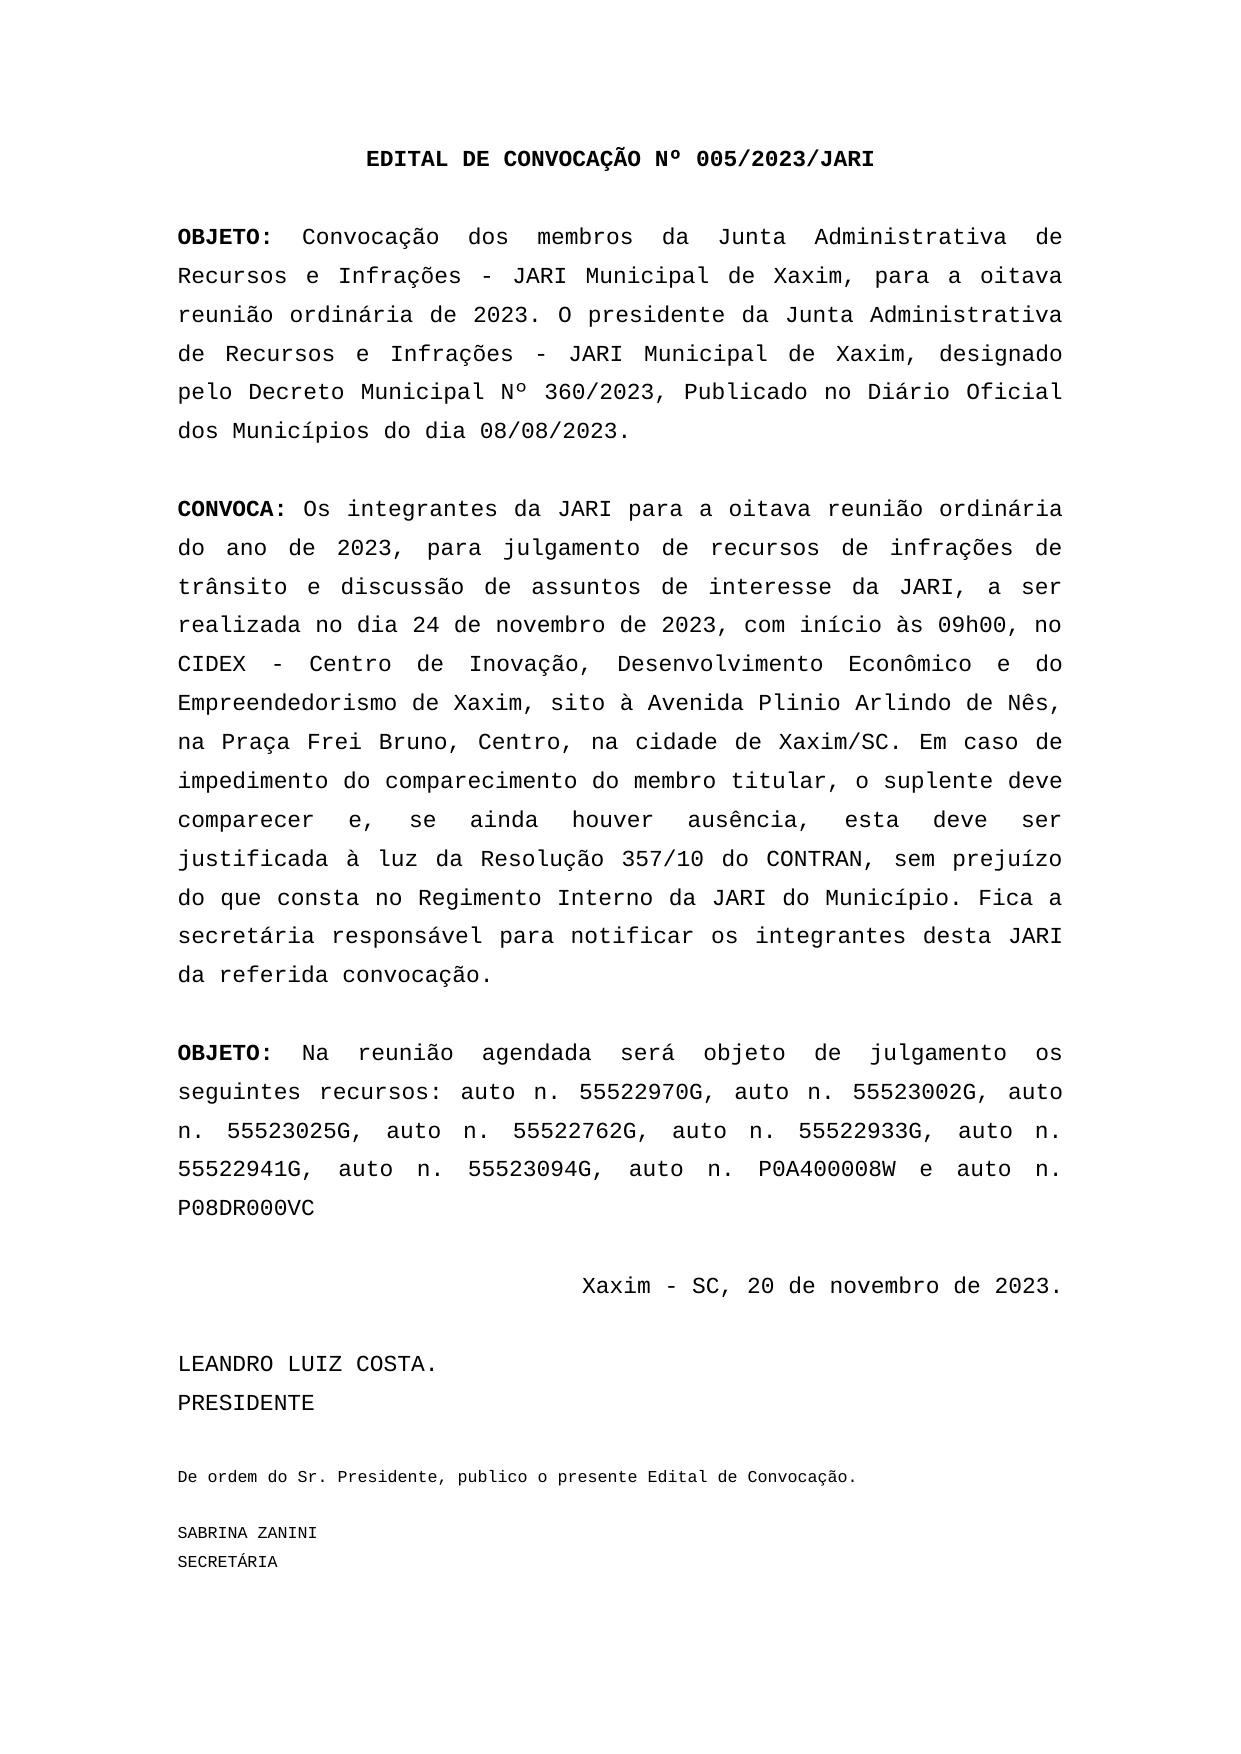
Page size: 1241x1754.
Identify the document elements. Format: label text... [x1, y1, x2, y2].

text LEANDRO LUIZ COSTA. [177, 1352, 1063, 1378]
text EDITAL DE CONVOCAÇÃO Nº 005/2023/JARI [177, 148, 1063, 173]
text De ordem do Sr. Presidente, publico o presente Edital de Convocação. [177, 1469, 1063, 1487]
text CONVOCA: Os integrantes da JARI para a oitava reunião ordinária do ano de 2023, para julgamento de recursos de infrações de trânsito e discussão de assuntos de interesse da JARI, a ser realizada no dia 24 de novembro de 2023, com início às 09h00, no CIDEX - Centro de Inovação, Desenvolvimento Econômico e do Empreendedorismo de Xaxim, sito à Avenida Plinio Arlindo de Nês, na Praça Frei Bruno, Centro, na cidade de Xaxim/SC. Em caso de impedimento do comparecimento do membro titular, o suplente deve comparecer e, se ainda houver ausência, esta deve ser justificada à luz da Resolução 357/10 do CONTRAN, sem prejuízo do que consta no Regimento Interno da JARI do Município. Fica a secretária responsável para notificar os integrantes desta JARI da referida convocação. [177, 497, 1063, 989]
text OBJETO: Convocação dos membros da Junta Administrativa de Recursos e Infrações - JARI Municipal de Xaxim, para a oitava reunião ordinária de 2023. O presidente da Junta Administrativa de Recursos e Infrações - JARI Municipal de Xaxim, designado pelo Decreto Municipal Nº 360/2023, Publicado no Diário Oficial dos Municípios do dia 08/08/2023. [177, 225, 1063, 446]
text Xaxim - SC, 20 de novembro de 2023. [177, 1274, 1063, 1300]
text SABRINA ZANINI [177, 1525, 1063, 1544]
text OBJETO: Na reunião agendada será objeto de julgamento os seguintes recursos: auto n. 55522970G, auto n. 55523002G, auto n. 55523025G, auto n. 55522762G, auto n. 55522933G, auto n. 55522941G, auto n. 55523094G, auto n. P0A400008W e auto n. P08DR000VC [177, 1041, 1063, 1223]
text SECRETÁRIA [177, 1553, 1063, 1572]
text PRESIDENTE [177, 1391, 1063, 1417]
